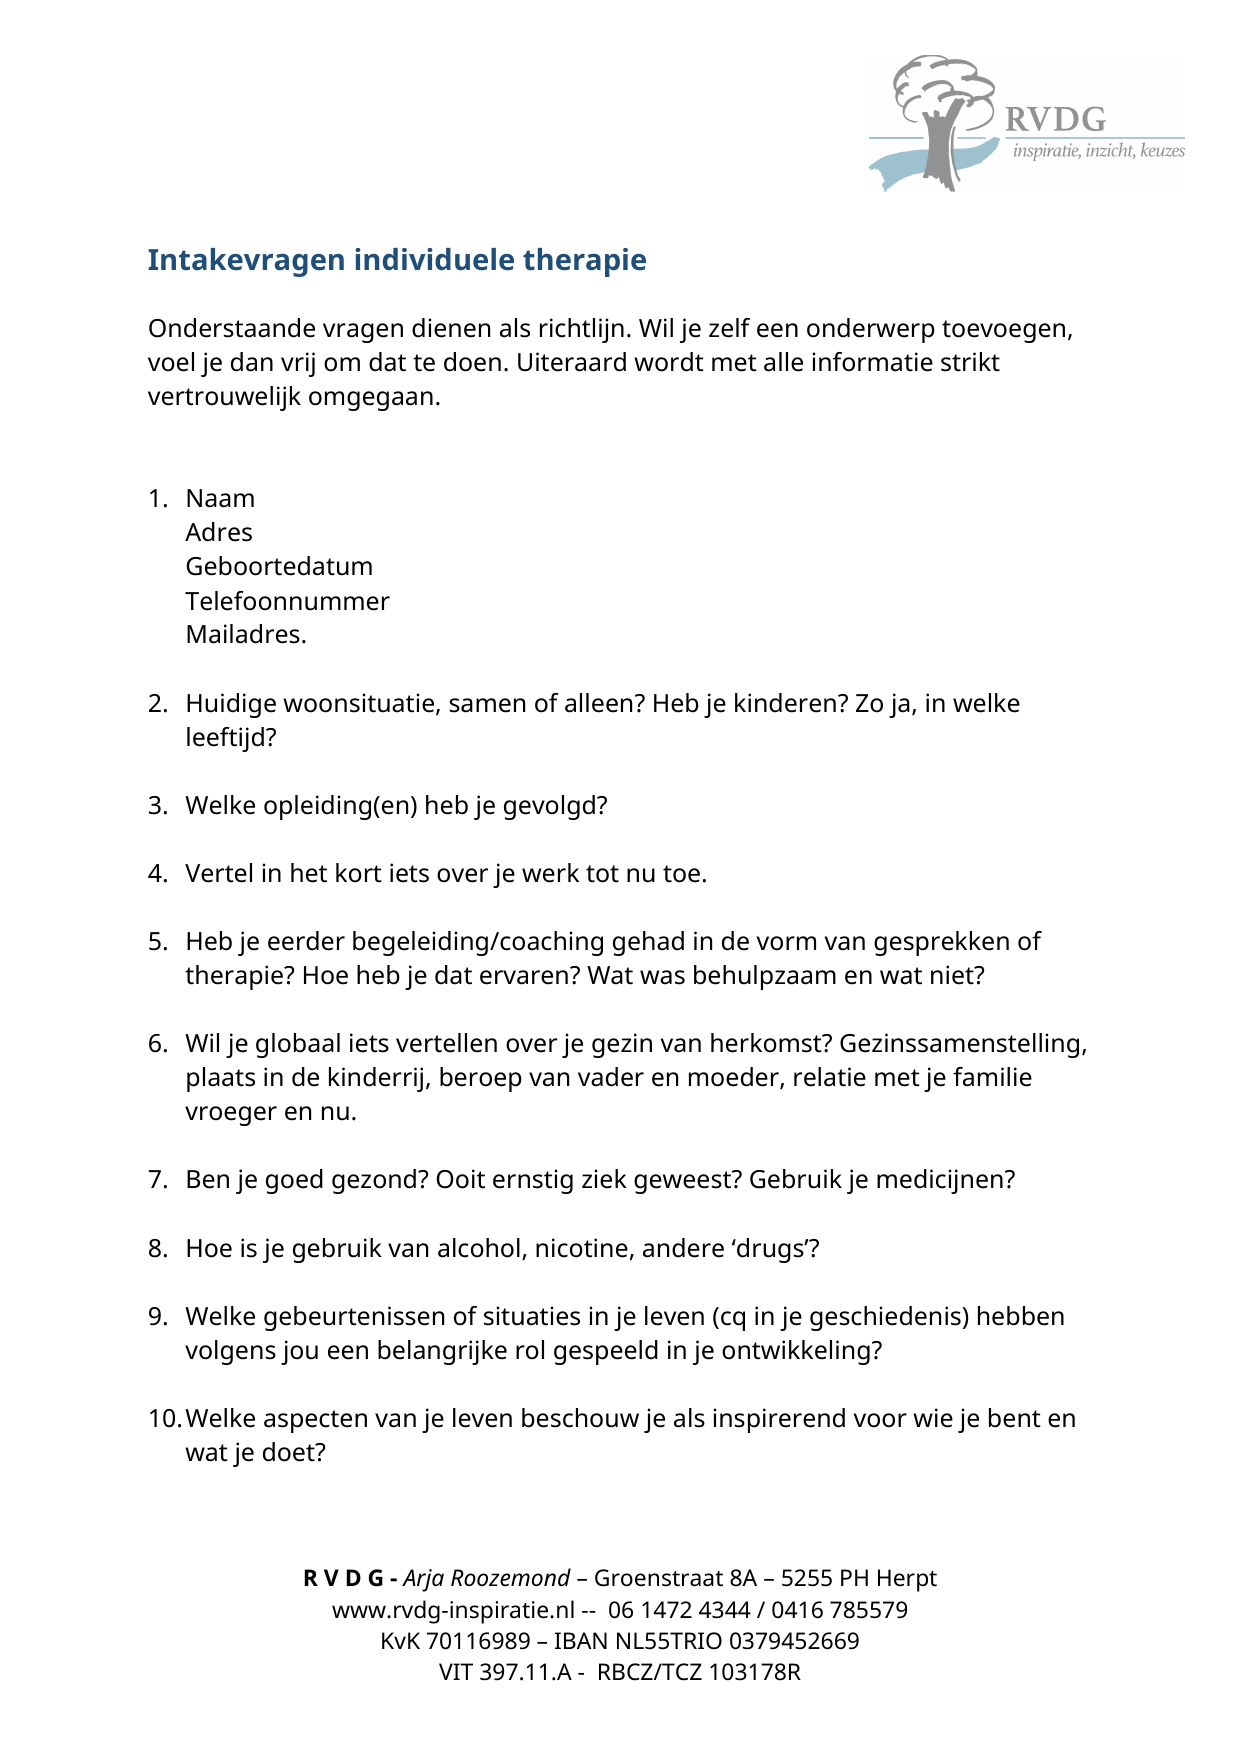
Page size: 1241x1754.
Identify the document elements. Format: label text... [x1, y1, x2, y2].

text Adres [185, 515, 1092, 549]
list Vertel in het kort iets over je werk tot nu toe. [148, 856, 1092, 890]
list Wil je globaal iets vertellen over je gezin van herkomst? Gezinssamenstelling, plaats in de kinderrij, beroep van vader en moeder, relatie met je familie vroeger en nu. [148, 1026, 1092, 1128]
text Mailadres. [185, 617, 1092, 651]
list Ben je goed gezond? Ooit ernstig ziek geweest? Gebruik je medicijnen? [148, 1162, 1092, 1196]
picture [868, 55, 1186, 192]
list Naam [148, 481, 1092, 515]
list Welke aspecten van je leven beschouw je als inspirerend voor wie je bent en wat je doet? [148, 1401, 1092, 1469]
list Welke gebeurtenissen of situaties in je leven (cq in je geschiedenis) hebben volgens jou een belangrijke rol gespeeld in je ontwikkeling? [148, 1298, 1092, 1367]
text Telefoonnummer [185, 583, 1092, 617]
list Huidige woonsituatie, samen of alleen? Heb je kinderen? Zo ja, in welke leeftijd? [148, 685, 1092, 753]
text Intakevragen individuele therapie [148, 240, 1092, 279]
text Onderstaande vragen dienen als richtlijn. Wil je zelf een onderwerp toevoegen, voel je dan vrij om dat te doen. Uiteraard wordt met alle informatie strikt vertrouwelijk omgegaan. [148, 311, 1092, 413]
list Welke opleiding(en) heb je gevolgd? [148, 787, 1092, 822]
list Hoe is je gebruik van alcohol, nicotine, andere ‘drugs’? [148, 1230, 1092, 1264]
text Geboortedatum [185, 549, 1092, 583]
list Heb je eerder begeleiding/coaching gehad in de vorm van gesprekken of therapie? Hoe heb je dat ervaren? Wat was behulpzaam en wat niet? [148, 924, 1092, 992]
